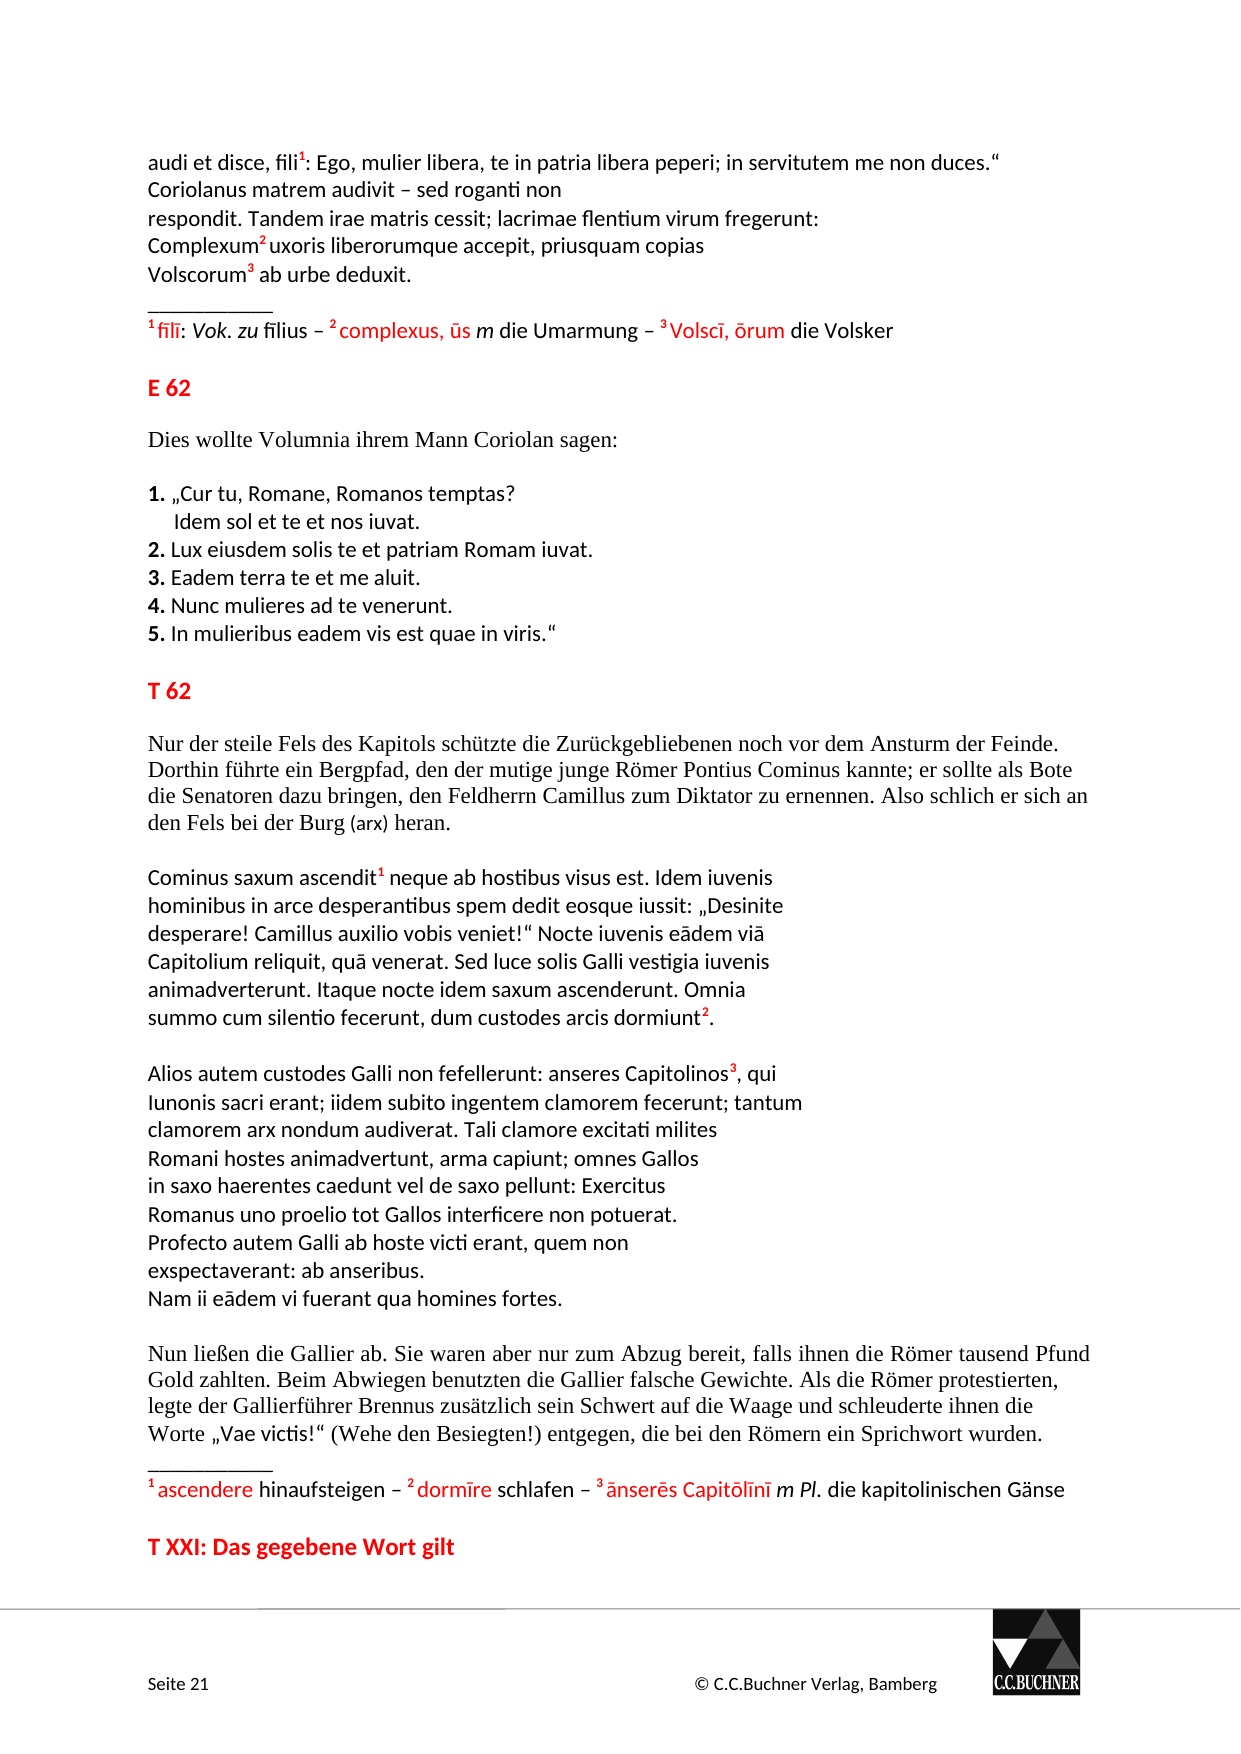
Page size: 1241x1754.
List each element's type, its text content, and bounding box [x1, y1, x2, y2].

text Cominus saxum ascendit1 neque ab hostibus visus est. Idem iuvenis [148, 863, 1093, 891]
text hominibus in arce desperantibus spem dedit eosque iussit: „Desinite [148, 891, 1093, 919]
text Iunonis sacri erant; iidem subito ingentem clamorem fecerunt; tantum [148, 1088, 1093, 1116]
text Capitolium reliquit, quā venerat. Sed luce solis Galli vestigia iuvenis [148, 947, 1093, 976]
text audi et disce, fili1: Ego, mulier libera, te in patria libera peperi; in servitutem me non duces.“ Coriolanus matrem audivit – sed roganti non [148, 148, 1093, 204]
text clamorem arx nondum audiverat. Tali clamore excitati milites [148, 1116, 1093, 1144]
text animadverterunt. Itaque nocte idem saxum ascenderunt. Omnia [148, 976, 1093, 1003]
text desperare! Camillus auxilio vobis veniet!“ Nocte iuvenis eādem viā [148, 919, 1093, 947]
text ___________ [148, 1447, 1093, 1475]
text Nun ließen die Gallier ab. Sie waren aber nur zum Abzug bereit, falls ihnen die Römer tausend Pfund Gold zahlten. Beim Abwiegen benutzten die Gallier falsche Gewichte. Als die Römer protestierten, [148, 1340, 1093, 1392]
subtitle T XXI: Das gegebene Wort gilt [148, 1531, 1093, 1561]
text Worte „Vae victis!“ (Wehe den Besiegten!) entgegen, die bei den Römern ein Sprichwort wurden. [148, 1419, 1093, 1447]
text legte der Gallierführer Brennus zusätzlich sein Schwert auf die Waage und schleuderte ihnen die [148, 1392, 1093, 1419]
text 1 ascendere hinaufsteigen – 2 dormīre schlafen – 3 ānserēs Capitōlīnī m Pl. die kapitolinischen Gänse [148, 1475, 1093, 1503]
text Alios autem custodes Galli non fefellerunt: anseres Capitolinos3, qui [148, 1059, 1093, 1088]
text Nam ii eādem vi fuerant qua homines fortes. [148, 1284, 1093, 1312]
text 4. Nunc mulieres ad te venerunt. [148, 591, 1093, 619]
text Dies wollte Volumnia ihrem Mann Coriolan sagen: [148, 426, 1093, 453]
text Romani hostes animadvertunt, arma capiunt; omnes Gallos [148, 1144, 1093, 1172]
picture [992, 1610, 1081, 1696]
text in saxo haerentes caedunt vel de saxo pellunt: Exercitus [148, 1172, 1093, 1200]
text Complexum2 uxoris liberorumque accepit, priusquam copias [148, 232, 1093, 260]
text 2. Lux eiusdem solis te et patriam Romam iuvat. [148, 535, 1093, 563]
text exspectaverant: ab anseribus. [148, 1256, 1093, 1284]
text 1. „Cur tu, Romane, Romanos temptas? [148, 479, 1093, 507]
text 3. Eadem terra te et me aluit. [148, 563, 1093, 591]
text ___________ [148, 288, 1093, 316]
subtitle E 62 [148, 372, 1093, 402]
text Profecto autem Galli ab hoste victi erant, quem non [148, 1228, 1093, 1256]
text Romanus uno proelio tot Gallos interficere non potuerat. [148, 1200, 1093, 1228]
text summo cum silentio fecerunt, dum custodes arcis dormiunt2. [148, 1003, 1093, 1032]
text Nur der steile Fels des Kapitols schützte die Zurückgebliebenen noch vor dem Ansturm der Feinde. Dorthin führte ein Bergpfad, den der mutige junge Römer Pontius Cominus kannte; er sollte als Bote die Senatoren dazu bringen, den Feldherrn Camillus zum Diktator zu ernennen. Also schlich er sich an den Fels bei der Burg (arx) heran. [148, 730, 1093, 835]
text Volscorum3 ab urbe deduxit. [148, 260, 1093, 288]
text 1 fīlī: Vok. zu fīlius – 2 complexus, ūs m die Umarmung – 3 Volscī, ōrum die Volsker [148, 316, 1093, 344]
text respondit. Tandem irae matris cessit; lacrimae flentium virum fregerunt: [148, 204, 1093, 232]
text Idem sol et te et nos iuvat. [148, 507, 1093, 535]
subtitle T 62 [148, 675, 1093, 706]
text 5. In mulieribus eadem vis est quae in viris.“ [148, 619, 1093, 647]
